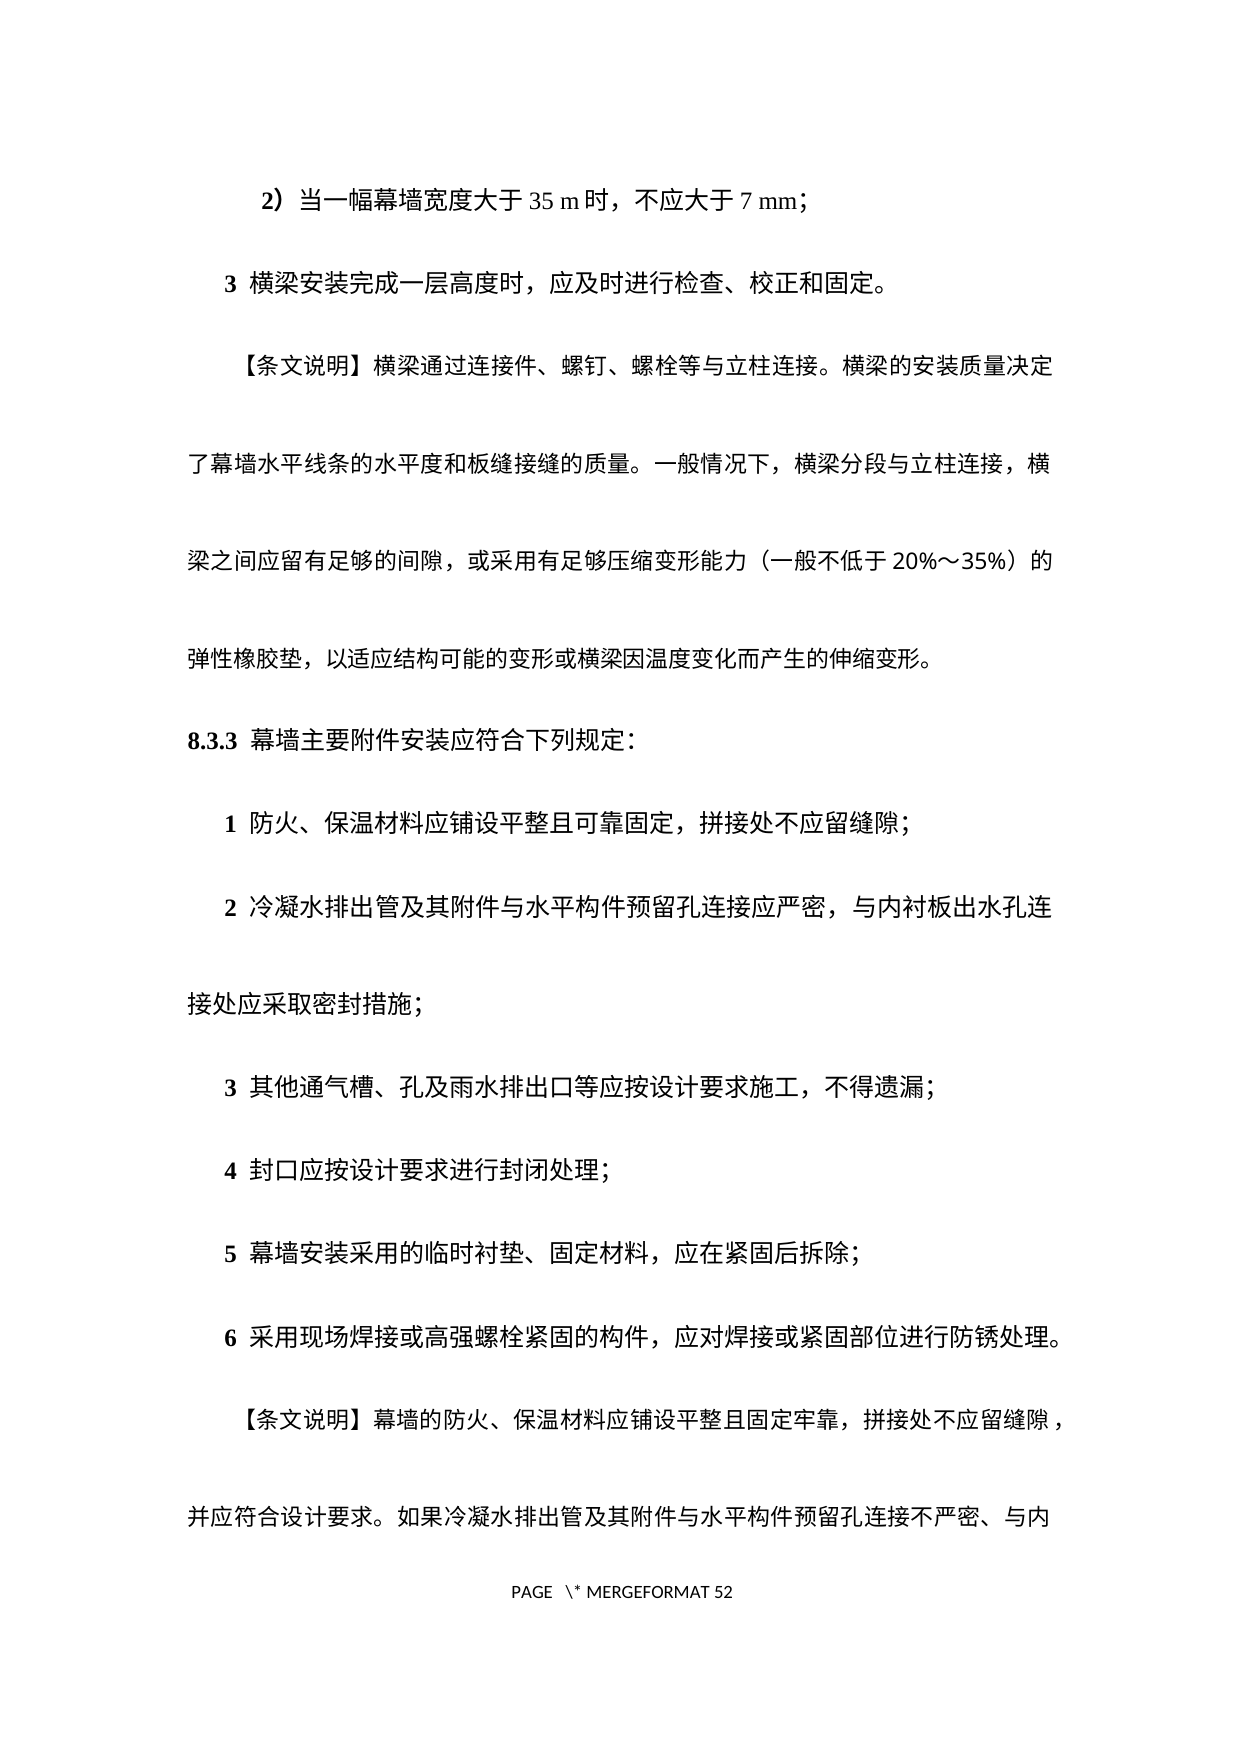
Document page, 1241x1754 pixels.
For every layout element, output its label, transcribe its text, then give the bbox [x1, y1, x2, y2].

title 6 采用现场焊接或高强螺栓紧固的构件，应对焊接或紧固部位进行防锈处理。 [187, 1303, 1053, 1368]
title 4 封口应按设计要求进行封闭处理； [187, 1136, 1053, 1201]
text 8.3.3 幕墙主要附件安装应符合下列规定： [187, 706, 1053, 771]
title 3 横梁安装完成一层高度时，应及时进行检查、校正和固定。 [187, 249, 1053, 314]
list 【条文说明】横梁通过连接件、螺钉、螺栓等与立柱连接。横梁的安装质量决定了幕墙水平线条的水平度和板缝接缝的质量。一般情况下，横梁分段与立柱连接，横梁之间应留有足够的间隙，或采用有足够压缩变形能力（一般不低于20%～35%）的弹性橡胶垫，以适应结构可能的变形或横梁因温度变化而产生的伸缩变形。 [187, 332, 1053, 690]
title 1 防火、保温材料应铺设平整且可靠固定，拼接处不应留缝隙； [187, 789, 1053, 854]
title 5 幕墙安装采用的临时衬垫、固定材料，应在紧固后拆除； [187, 1219, 1053, 1284]
title 2）当一幅幕墙宽度大于35 m时，不应大于7 mm； [187, 166, 1053, 231]
title 3 其他通气槽、孔及雨水排出口等应按设计要求施工，不得遗漏； [187, 1053, 1053, 1118]
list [187, 1386, 1053, 1548]
title 2 冷凝水排出管及其附件与水平构件预留孔连接应严密，与内衬板出水孔连接处应采取密封措施； [187, 873, 1053, 1035]
